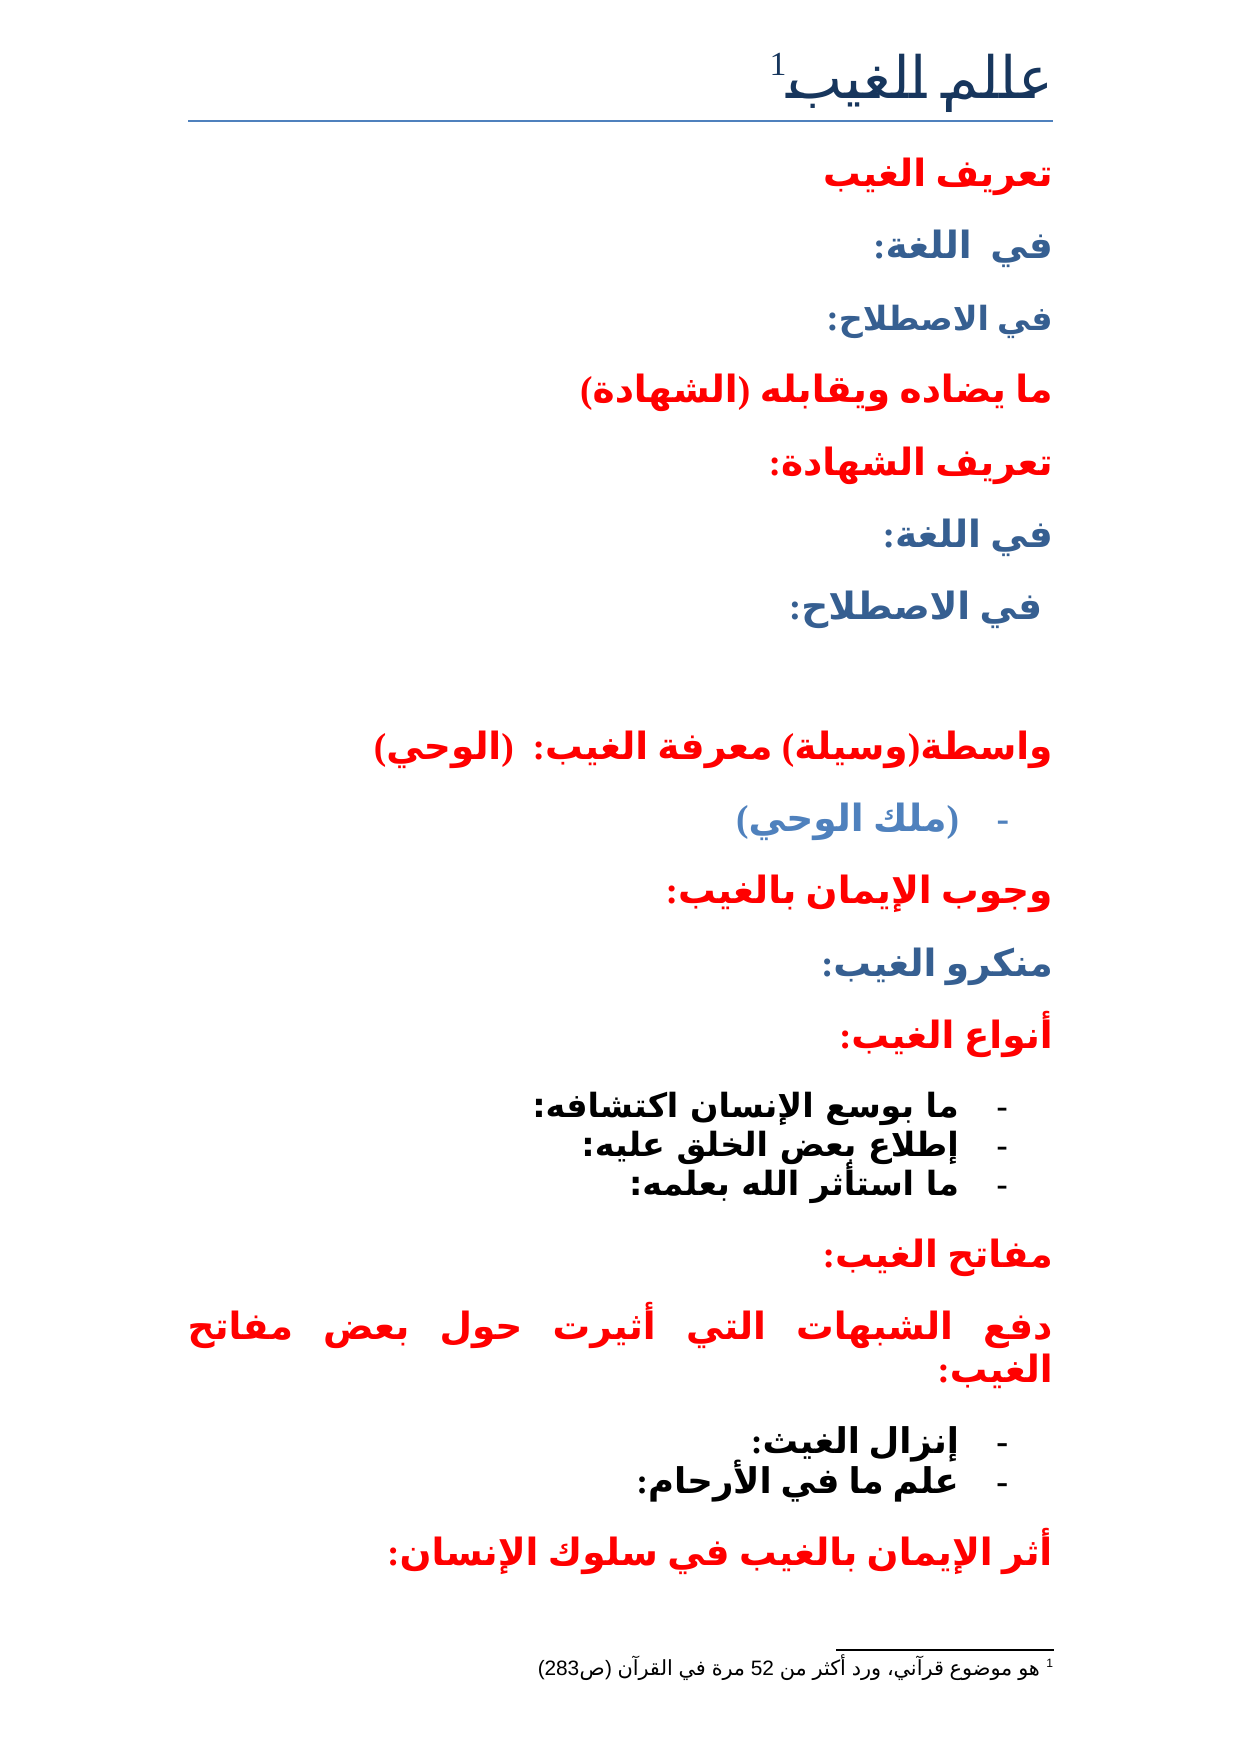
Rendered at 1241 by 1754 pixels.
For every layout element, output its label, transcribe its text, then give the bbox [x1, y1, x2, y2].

text في اللغة: [187, 223, 1053, 266]
list ما استأثر الله بعلمه: [187, 1164, 996, 1203]
text في الاصطلاح: [187, 585, 1053, 628]
list (ملك الوحي) [187, 797, 996, 840]
text أنواع الغيب: [187, 1013, 1053, 1057]
text منكرو الغيب: [187, 941, 1053, 984]
text تعريف الغيب [187, 151, 1053, 194]
text تعريف الشهادة: [187, 440, 1053, 483]
text ما يضاده ويقابله (الشهادة) [187, 368, 1053, 411]
list ما بوسع الإنسان اكتشافه: [187, 1086, 996, 1125]
text مفاتح الغيب: [187, 1232, 1053, 1275]
text في الاصطلاح: [187, 296, 1053, 339]
text واسطة(وسيلة) معرفة الغيب: (الوحي) [187, 724, 1053, 767]
text وجوب الإيمان بالغيب: [187, 869, 1053, 912]
text في اللغة: [187, 512, 1053, 556]
text دفع الشبهات التي أثيرت حول بعض مفاتح الغيب: [187, 1304, 1053, 1391]
text أثر الإيمان بالغيب في سلوك الإنسان: [187, 1531, 1053, 1574]
list إنزال الغيث: [187, 1420, 996, 1461]
list علم ما في الأرحام: [187, 1461, 996, 1502]
list إطلاع بعض الخلق عليه: [187, 1125, 996, 1164]
text عالم الغيب [187, 44, 1053, 122]
